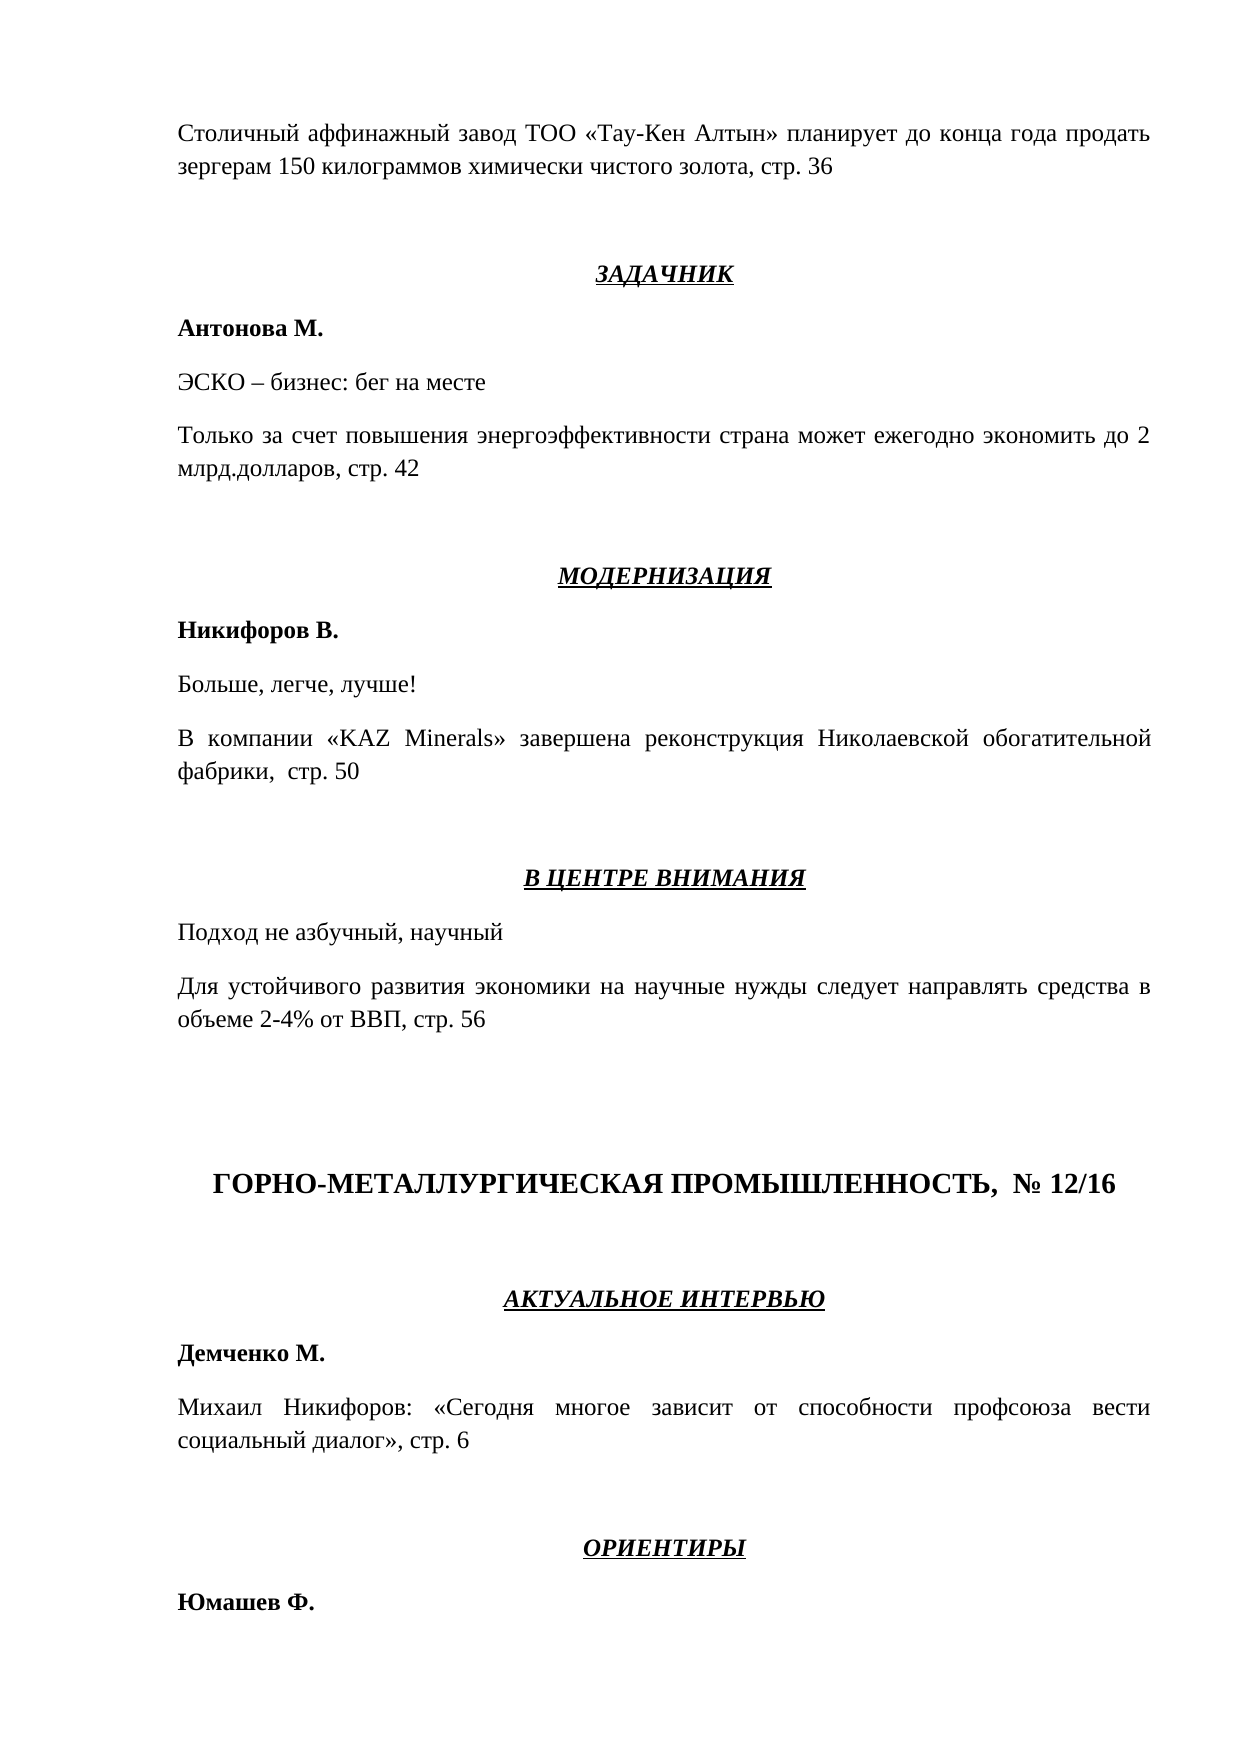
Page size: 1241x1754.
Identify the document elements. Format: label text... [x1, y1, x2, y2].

text Никифоров В. [177, 615, 1152, 644]
text В ЦЕНТРЕ ВНИМАНИЯ [177, 863, 1152, 892]
text ГОРНО-МЕТАЛЛУРГИЧЕСКАЯ ПРОМЫШЛЕННОСТЬ, № 12/16 [177, 1166, 1152, 1199]
text В компании «KAZ Minerals» завершена реконструкция Николаевской обогатительной фабрики, стр. 50 [177, 723, 1152, 784]
text ОРИЕНТИРЫ [177, 1533, 1152, 1562]
text Юмашев Ф. [177, 1587, 1152, 1616]
text Столичный аффинажный завод ТОО «Тау-Кен Алтын» планирует до конца года продать зергерам 150 килограммов химически чистого золота, стр. 36 [177, 118, 1152, 180]
text ЭСКО – бизнес: бег на месте [177, 367, 1152, 395]
text Михаил Никифоров: «Сегодня многое зависит от способности профсоюза вести социальный диалог», стр. 6 [177, 1392, 1152, 1454]
text Антонова М. [177, 313, 1152, 341]
text Для устойчивого развития экономики на научные нужды следует направлять средства в объеме 2-4% от ВВП, стр. 56 [177, 971, 1152, 1033]
text ЗАДАЧНИК [177, 259, 1152, 288]
text Подход не азбучный, научный [177, 917, 1152, 946]
text Больше, легче, лучше! [177, 669, 1152, 698]
text Демченко М. [177, 1338, 1152, 1367]
text Только за счет повышения энергоэффективности страна может ежегодно экономить до 2 млрд.долларов, стр. 42 [177, 420, 1152, 482]
text АКТУАЛЬНОЕ ИНТЕРВЬЮ [177, 1284, 1152, 1313]
text МОДЕРНИЗАЦИЯ [177, 561, 1152, 590]
